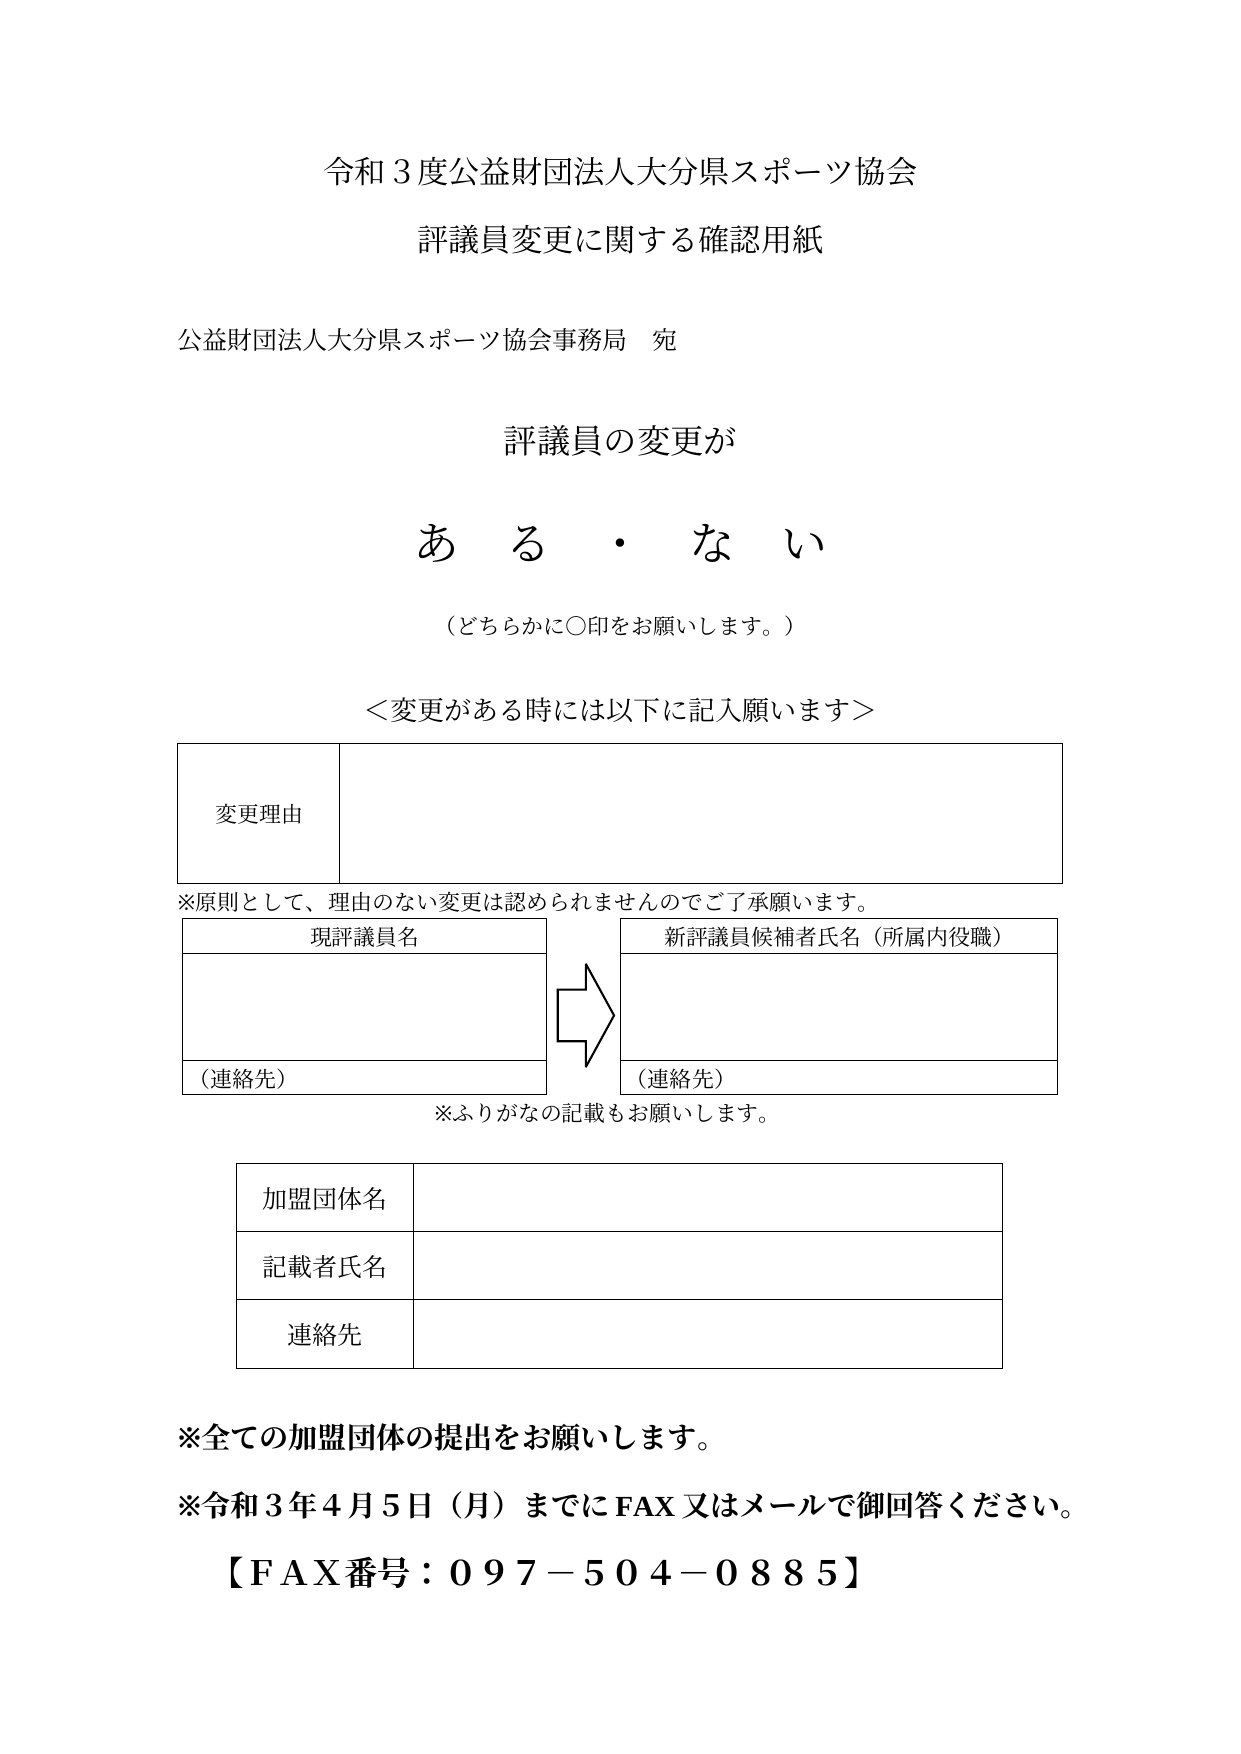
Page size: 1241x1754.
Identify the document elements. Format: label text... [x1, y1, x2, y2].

table_header 新評議員候補者氏名（所属内役職） [621, 919, 1057, 953]
table_header 加盟団体名 [237, 1164, 413, 1231]
text ＜変更がある時には以下に記入願います＞ [177, 675, 1063, 742]
table_header 現評議員名 [183, 919, 546, 953]
table_cell [414, 1300, 1002, 1368]
text 公益財団法人大分県スポーツ協会事務局 宛 [177, 305, 1063, 372]
table_cell [621, 954, 1057, 1060]
text （どちらかに○印をお願いします。） [177, 608, 1063, 641]
text ※令和３年４月５日（月）までにFAX又はメールで御回答ください。 [177, 1470, 1063, 1537]
text あ る ・ な い [177, 507, 1063, 574]
table_cell 連絡先 [237, 1300, 413, 1368]
text 【ＦＡＸ番号：０９７－５０４－０８８５】 [177, 1537, 1063, 1604]
table_cell [183, 954, 546, 1060]
text 評議員の変更が [177, 406, 1063, 473]
text ※全ての加盟団体の提出をお願いします。 [177, 1402, 1063, 1470]
table_header 変更理由 [178, 744, 339, 883]
table_cell 記載者氏名 [237, 1232, 413, 1299]
text ※ふりがなの記載もお願いします。 [177, 1095, 1063, 1129]
text ※原則として、理由のない変更は認められませんのでご了承願います。 [177, 884, 1063, 918]
table_cell [414, 1232, 1002, 1299]
text 評議員変更に関する確認用紙 [177, 204, 1063, 271]
table_cell （連絡先） [183, 1061, 546, 1094]
text 令和３度公益財団法人大分県スポーツ協会 [177, 137, 1063, 204]
table_header [340, 744, 1062, 883]
table_header [414, 1164, 1002, 1231]
table_header [547, 918, 620, 1094]
table_cell （連絡先） [621, 1061, 1057, 1094]
